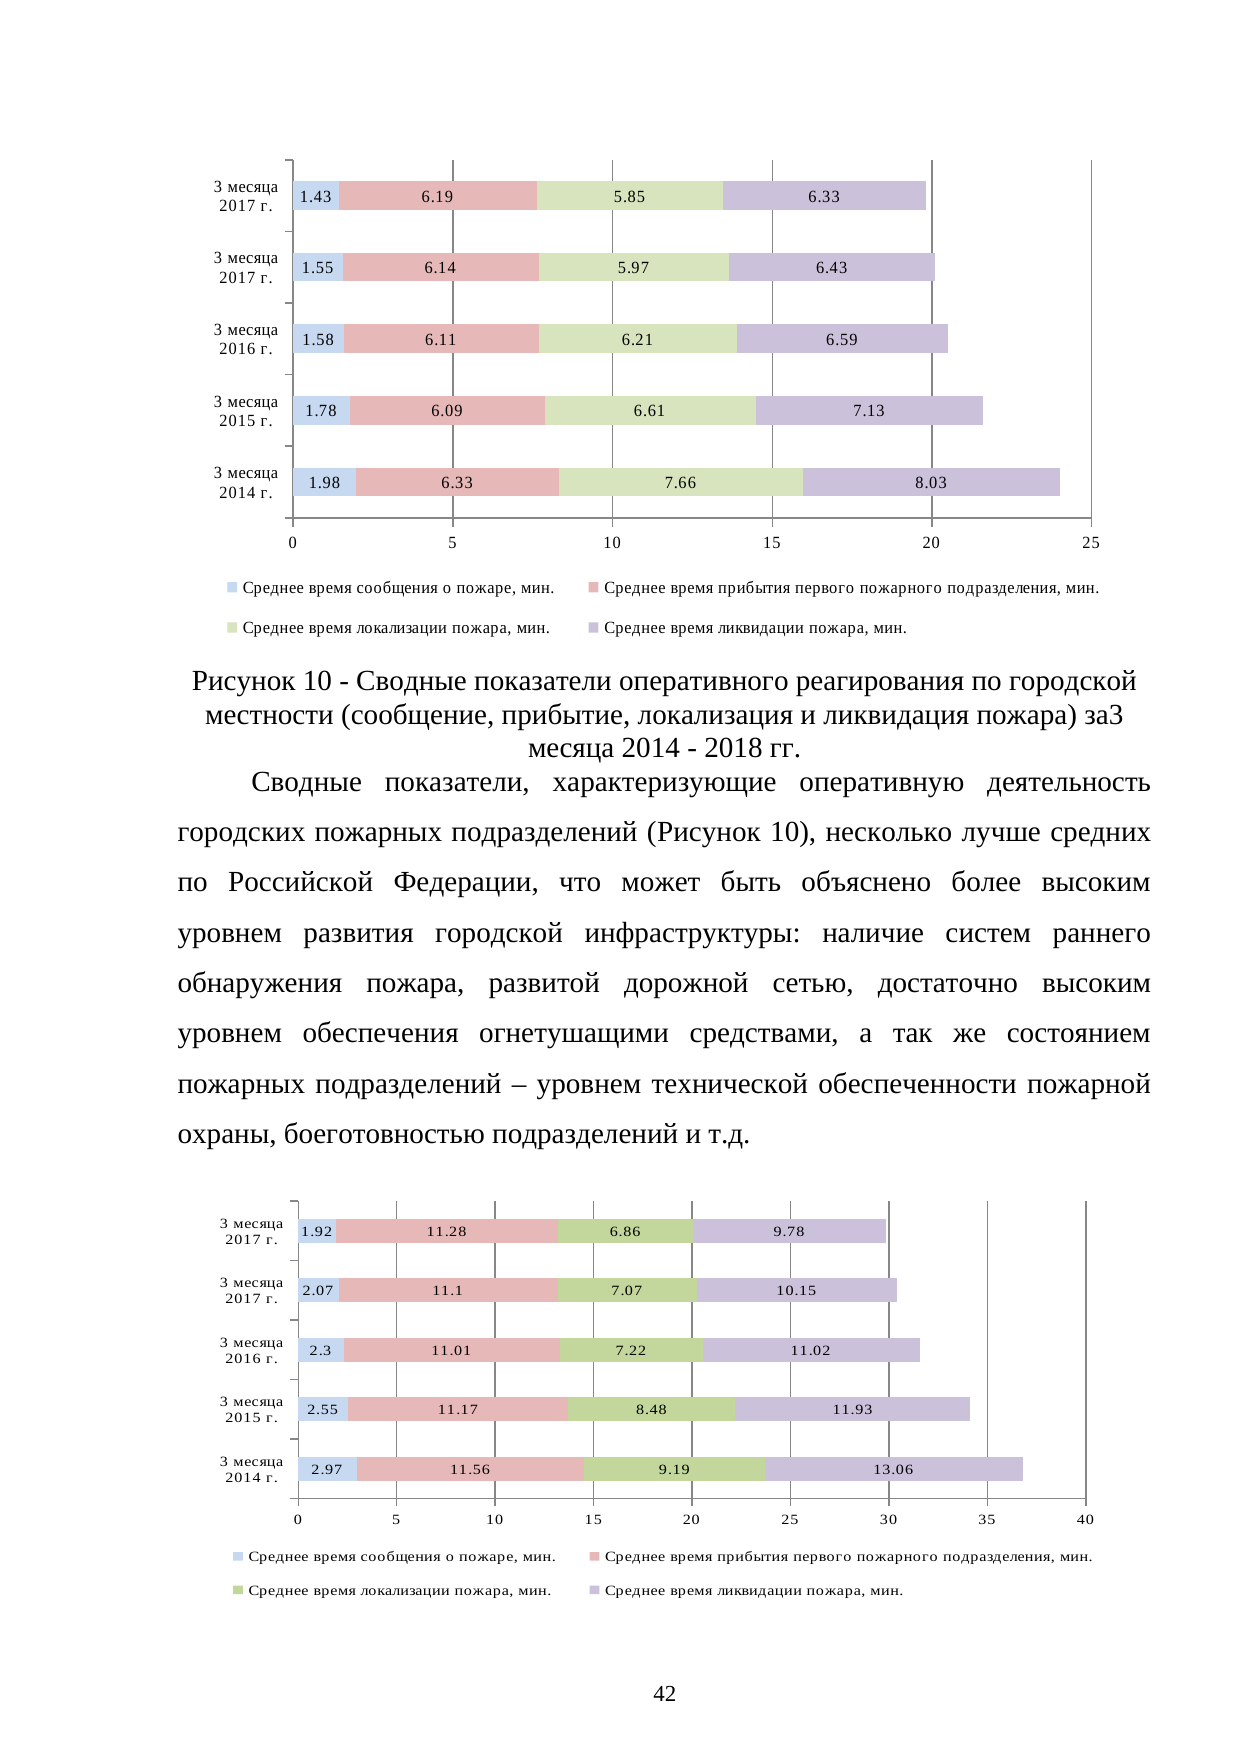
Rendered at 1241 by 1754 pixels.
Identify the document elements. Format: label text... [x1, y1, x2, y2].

text Рисунок 10 - Сводные показатели оперативного реагирования по городской местности (сообщение, прибытие, локализация и ликвидация пожара) за3 месяца 2014 - 2018 гг. [177, 663, 1152, 764]
text Сводные показатели, характеризующие оперативную деятельность городских пожарных подразделений (Рисунок 10), несколько лучше средних по Российской Федерации, что может быть объяснено более высоким уровнем развития городской инфраструктуры: наличие систем раннего обнаружения пожара, развитой дорожной сетью, достаточно высоким уровнем обеспечения огнетушащими средствами, а так же состоянием пожарных подразделений – уровнем технической обеспеченности пожарной охраны, боеготовностью подразделений и т.д. [177, 764, 1152, 1149]
